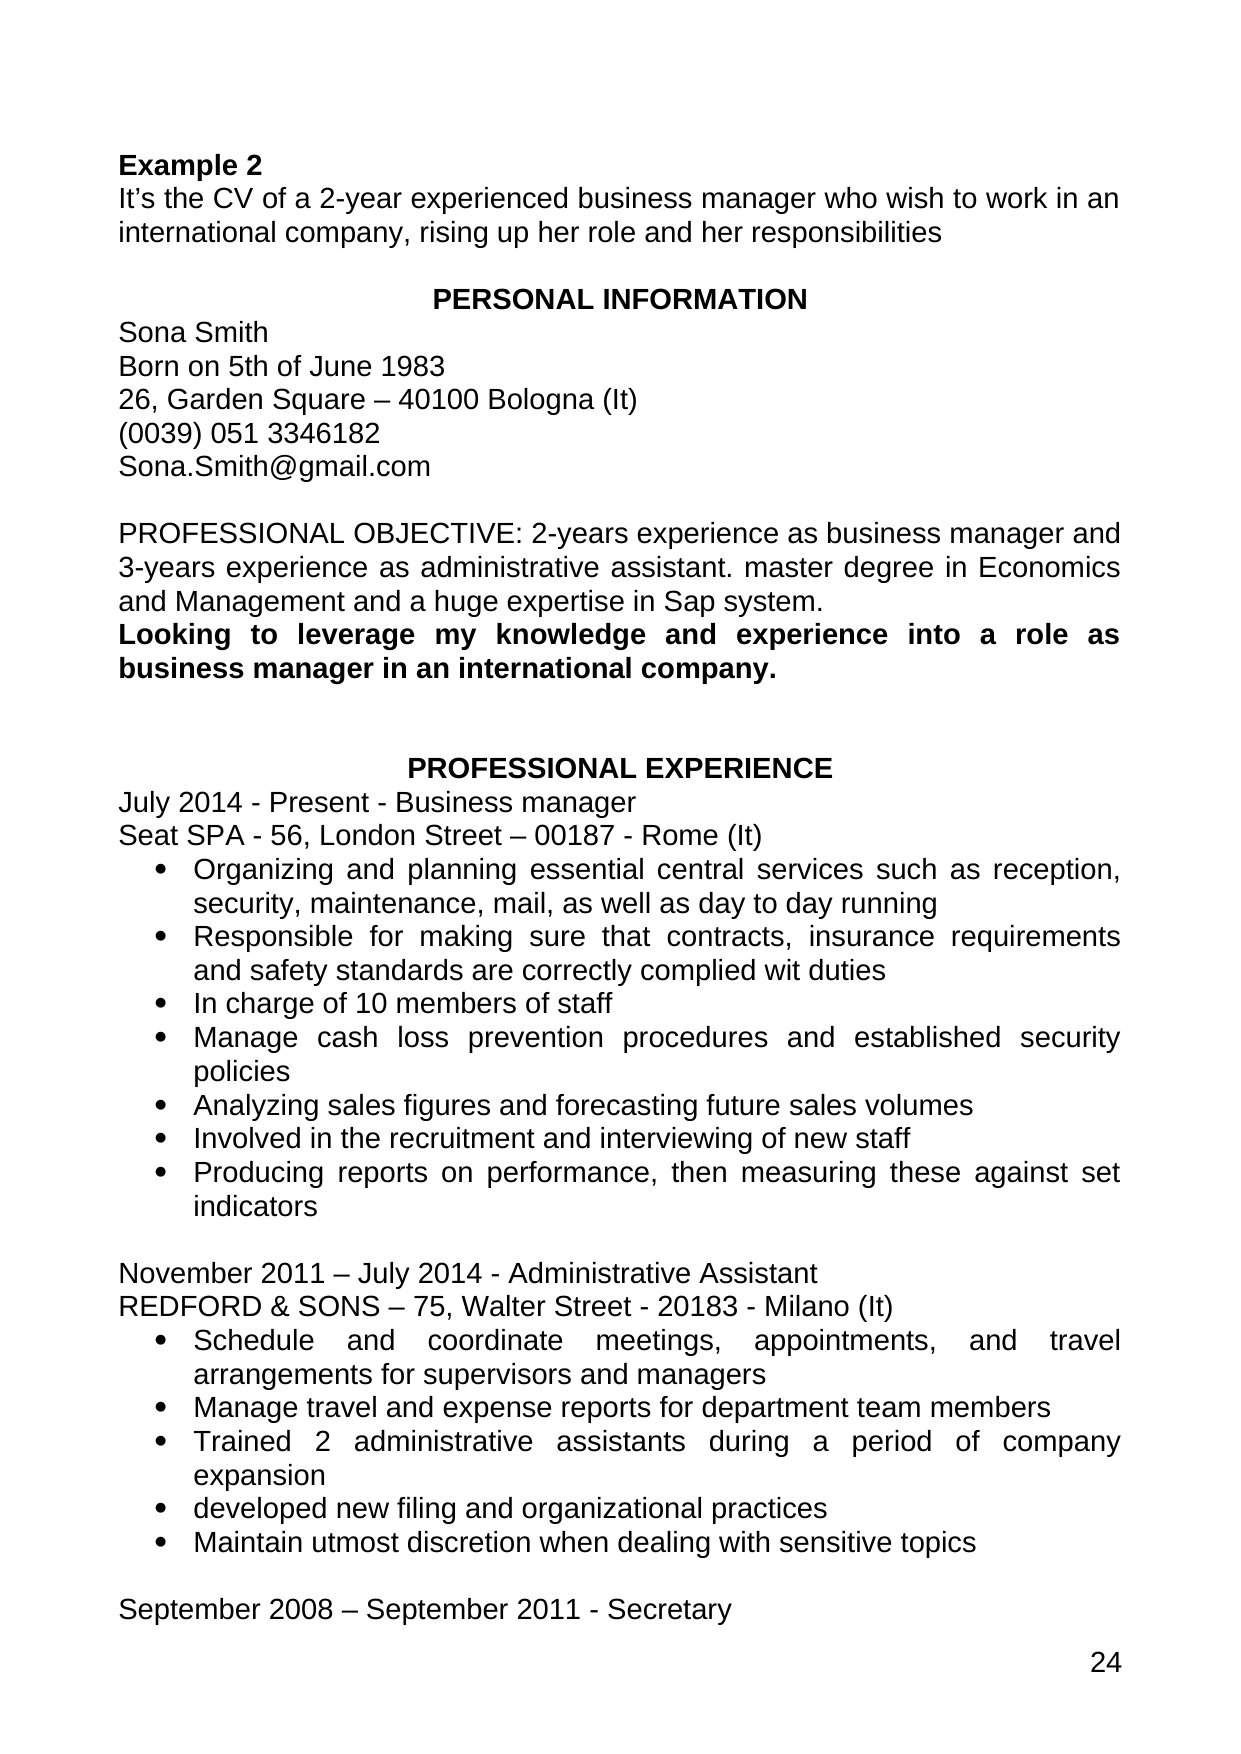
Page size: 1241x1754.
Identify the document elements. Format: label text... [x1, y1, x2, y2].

text July 2014 - Present - Business manager [118, 785, 1122, 818]
subtitle Example 2 [118, 148, 1122, 181]
text 26, Garden Square – 40100 Bologna (It) [118, 382, 1122, 416]
text Seat SPA - 56, London Street – 00187 - Rome (It) [118, 818, 1122, 852]
text PERSONAL INFORMATION [118, 282, 1122, 315]
text Sona.Smith@gmail.com [118, 449, 1122, 483]
text REDFORD & SONS – 75, Walter Street - 20183 - Milano (It) [118, 1289, 1122, 1323]
text (0039) 051 3346182 [118, 416, 1122, 449]
list Maintain utmost discretion when dealing with sensitive topics [156, 1525, 1122, 1559]
text It’s the CV of a 2-year experienced business manager who wish to work in an international company, rising up her role and her responsibilities [118, 181, 1122, 248]
list Involved in the recruitment and interviewing of new staff [156, 1121, 1122, 1155]
list Manage cash loss prevention procedures and established security policies [156, 1020, 1122, 1088]
text Sona Smith [118, 315, 1122, 349]
text September 2008 – September 2011 - Secretary [118, 1592, 1122, 1626]
text Looking to leverage my knowledge and experience into a role as business manager in an international company. [118, 617, 1122, 684]
text November 2011 – July 2014 - Administrative Assistant [118, 1256, 1122, 1289]
list Manage travel and expense reports for department team members [156, 1390, 1122, 1424]
list Trained 2 administrative assistants during a period of company expansion [156, 1424, 1122, 1491]
list In charge of 10 members of staff [156, 987, 1122, 1020]
list Responsible for making sure that contracts, insurance requirements and safety standards are correctly complied wit duties [156, 919, 1122, 987]
list Analyzing sales figures and forecasting future sales volumes [156, 1088, 1122, 1121]
list Schedule and coordinate meetings, appointments, and travel arrangements for supervisors and managers [156, 1323, 1122, 1390]
text PROFESSIONAL EXPERIENCE [118, 751, 1122, 785]
list Organizing and planning essential central services such as reception, security, maintenance, mail, as well as day to day running [156, 852, 1122, 919]
text Born on 5th of June 1983 [118, 349, 1122, 382]
list Producing reports on performance, then measuring these against set indicators [156, 1155, 1122, 1222]
list developed new filing and organizational practices [156, 1491, 1122, 1525]
text PROFESSIONAL OBJECTIVE: 2-years experience as business manager and 3-years experience as administrative assistant. master degree in Economics and Management and a huge expertise in Sap system. [118, 517, 1122, 617]
